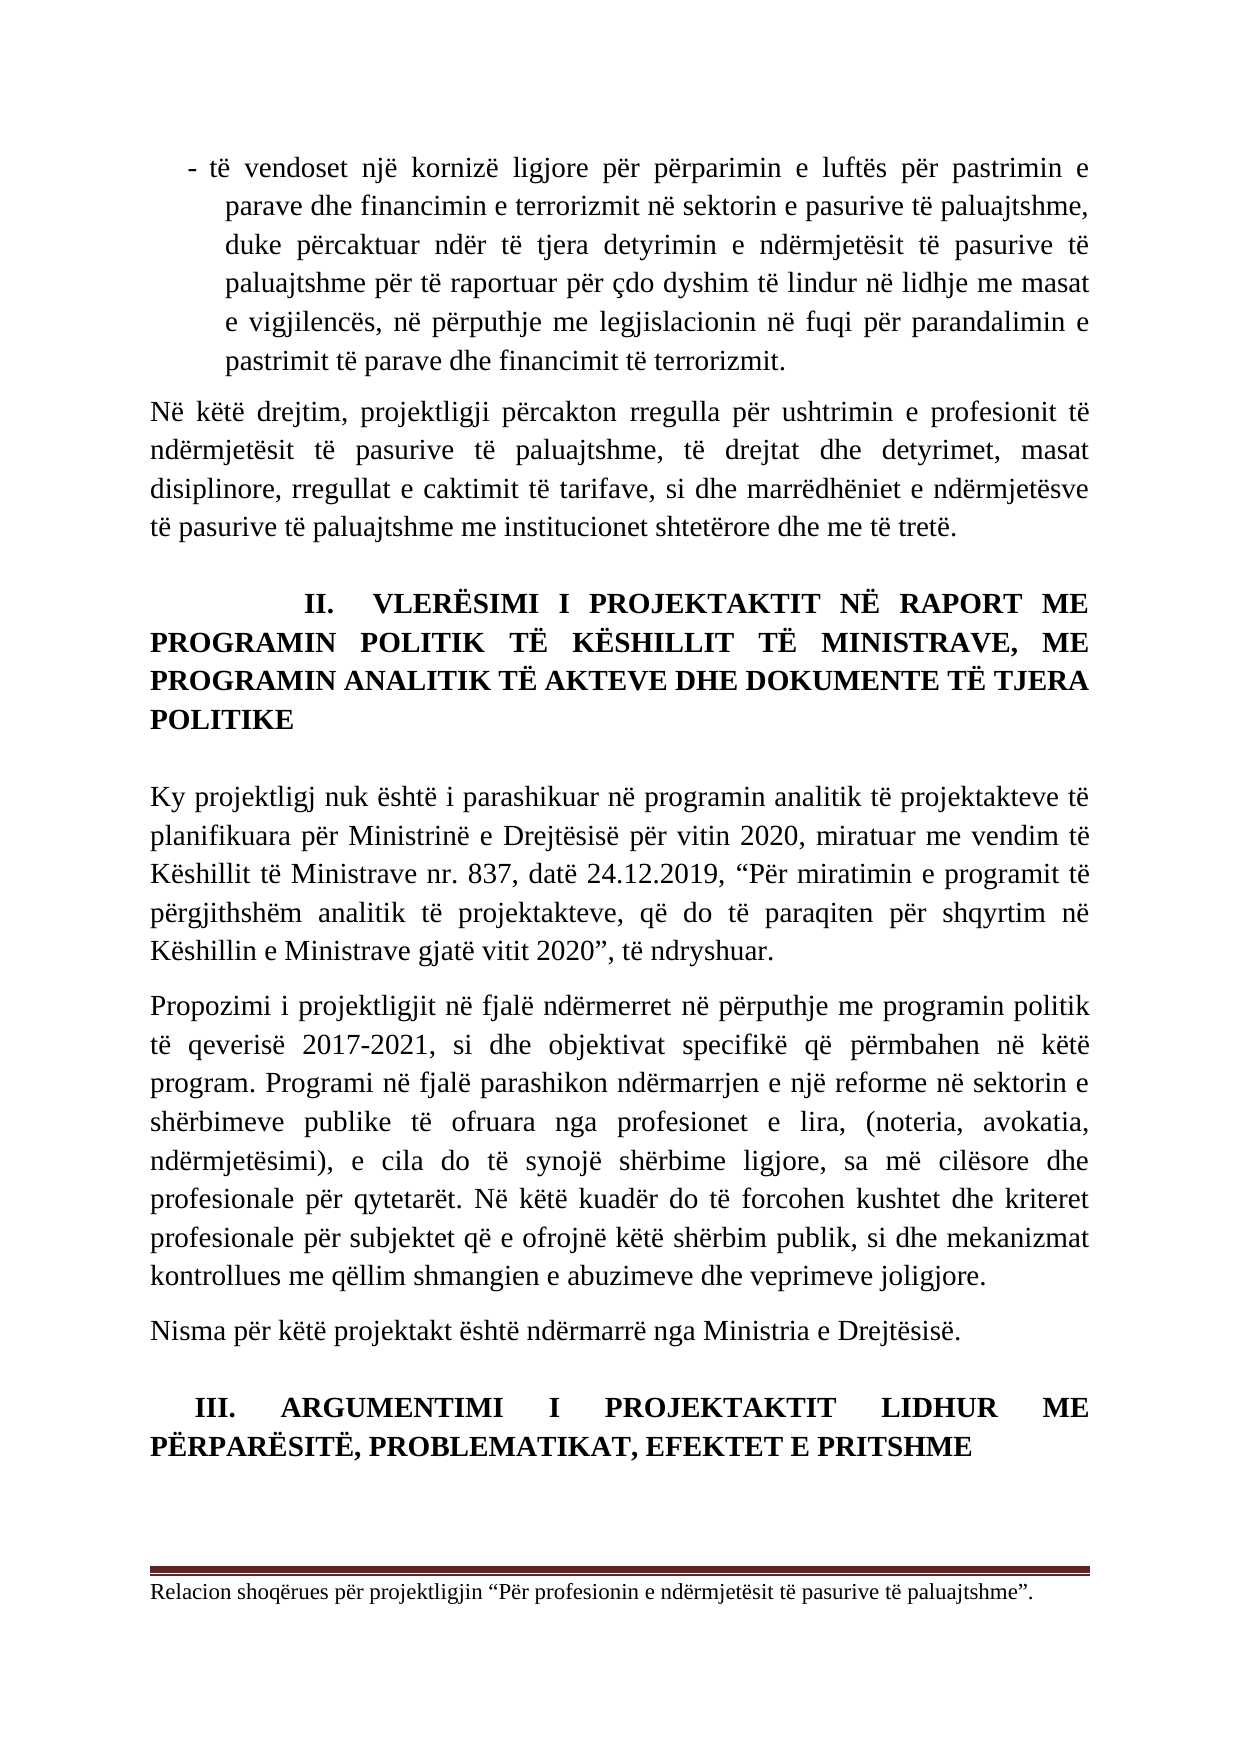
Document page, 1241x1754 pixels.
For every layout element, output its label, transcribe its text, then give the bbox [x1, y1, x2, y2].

list të vendoset një kornizë ligjore për përparimin e luftës për pastrimin e parave dhe financimin e terrorizmit në sektorin e pasurive të paluajtshme, duke përcaktuar ndër të tjera detyrimin e ndërmjetësit të pasurive të paluajtshme për të raportuar për çdo dyshim të lindur në lidhje me masat e vigjilencës, në përputhje me legjislacionin në fuqi për parandalimin e pastrimit të parave dhe financimit të terrorizmit. [187, 150, 1090, 376]
text Në këtë drejtim, projektligji përcakton rregulla për ushtrimin e profesionit të ndërmjetësit të pasurive të paluajtshme, të drejtat dhe detyrimet, masat disiplinore, rregullat e caktimit të tarifave, si dhe marrëdhëniet e ndërmjetësve të pasurive të paluajtshme me institucionet shtetërore dhe me të tretë. [150, 394, 1090, 543]
text III. ARGUMENTIMI I PROJEKTAKTIT LIDHUR ME PËRPARËSITË, PROBLEMATIKAT, EFEKTET E PRITSHME [150, 1391, 1090, 1463]
text Nisma për këtë projektakt është ndërmarrë nga Ministria e Drejtësisë. [150, 1313, 1090, 1347]
text II. VLERËSIMI I PROJEKTAKTIT NË RAPORT ME PROGRAMIN POLITIK TË KËSHILLIT TË MINISTRAVE, ME PROGRAMIN ANALITIK TË AKTEVE DHE DOKUMENTE TË TJERA POLITIKE [150, 586, 1090, 736]
text Propozimi i projektligjit në fjalë ndërmerret në përputhje me programin politik të qeverisë 2017-2021, si dhe objektivat specifikë që përmbahen në këtë program. Programi në fjalë parashikon ndërmarrjen e një reforme në sektorin e shërbimeve publike të ofruara nga profesionet e lira, (noteria, avokatia, ndërmjetësimi), e cila do të synojë shërbime ligjore, sa më cilësore dhe profesionale për qytetarët. Në këtë kuadër do të forcohen kushtet dhe kriteret profesionale për subjektet që e ofrojnë këtë shërbim publik, si dhe mekanizmat kontrollues me qëllim shmangien e abuzimeve dhe veprimeve joligjore. [150, 988, 1090, 1292]
text Ky projektligj nuk është i parashikuar në programin analitik të projektakteve të planifikuara për Ministrinë e Drejtësisë për vitin 2020, miratuar me vendim të Këshillit të Ministrave nr. 837, datë 24.12.2019, “Për miratimin e programit të përgjithshëm analitik të projektakteve, që do të paraqiten për shqyrtim në Këshillin e Ministrave gjatë vitit 2020”, të ndryshuar. [150, 779, 1090, 967]
